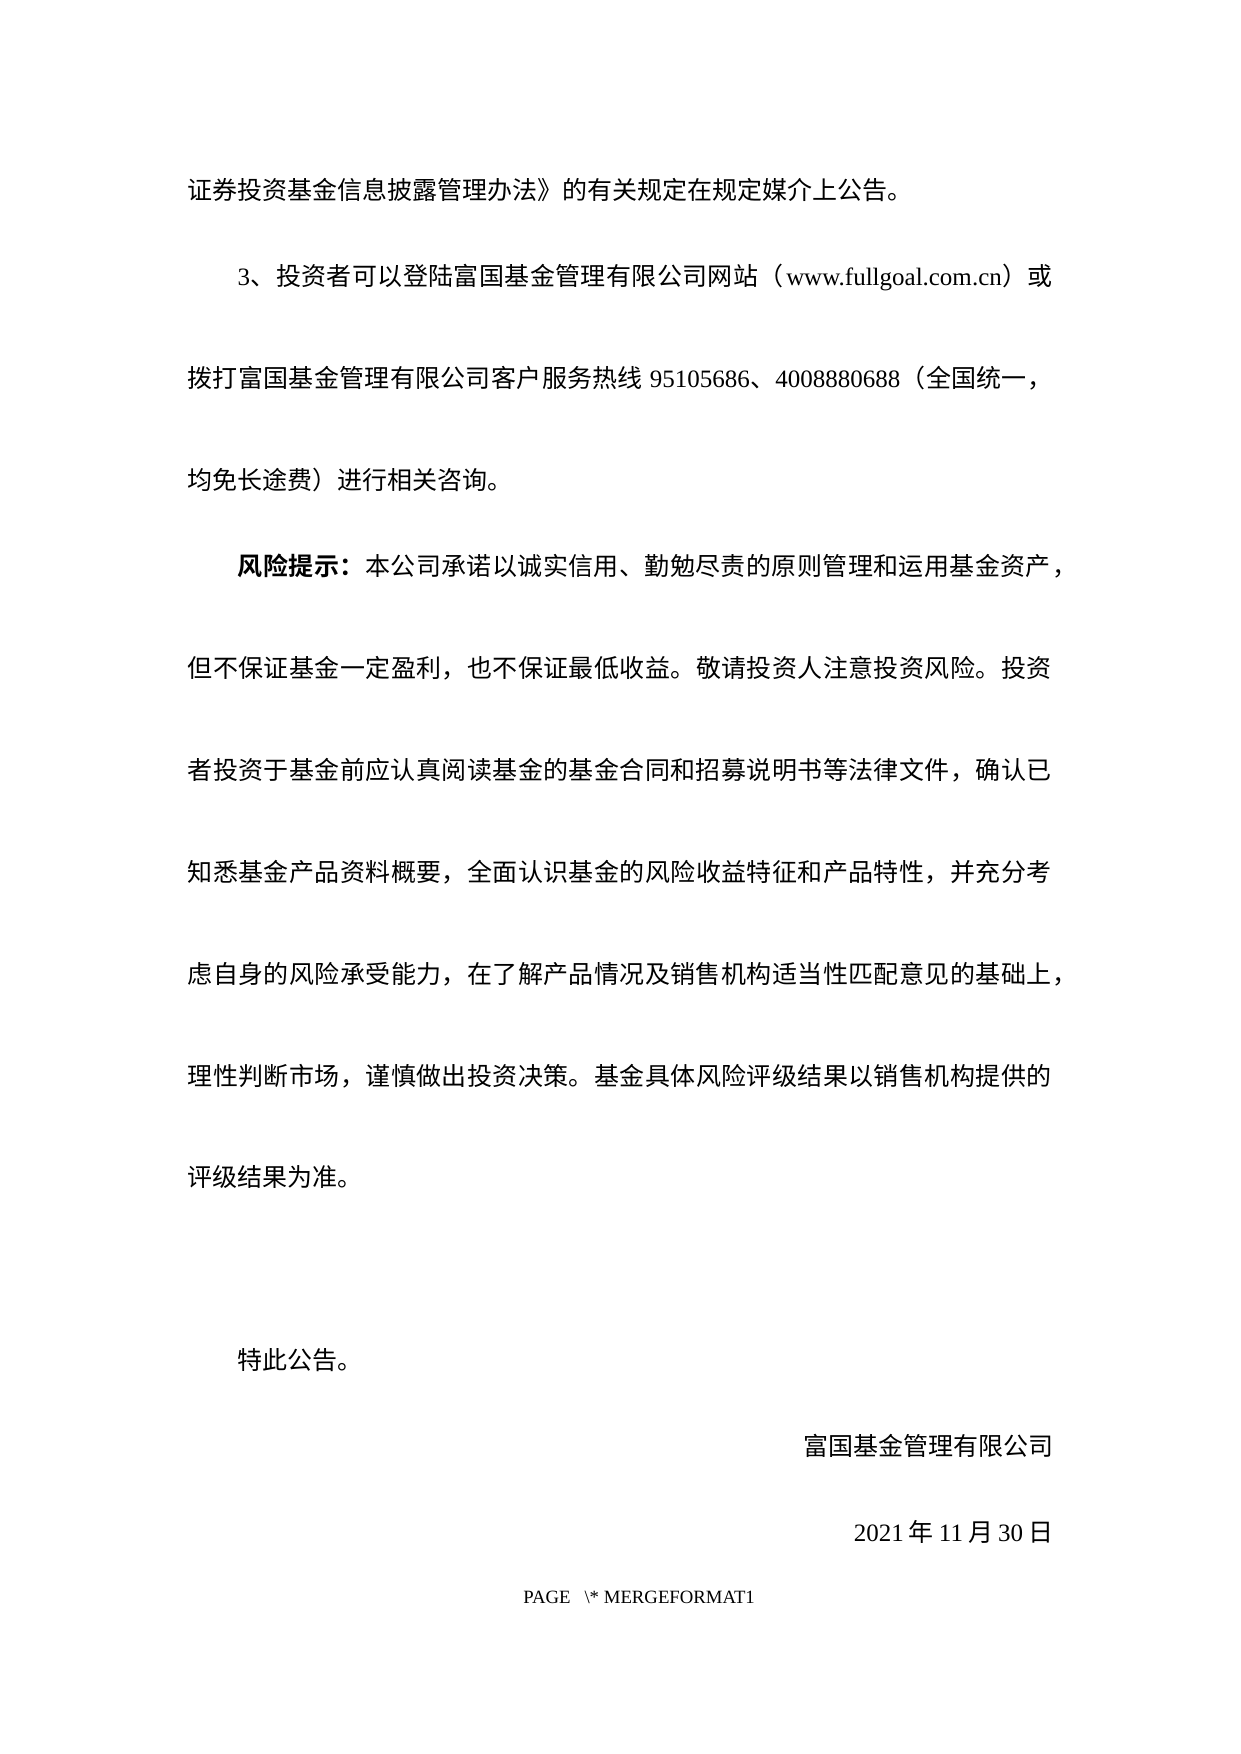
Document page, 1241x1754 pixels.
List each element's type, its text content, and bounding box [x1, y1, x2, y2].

text 风险提示：本公司承诺以诚实信用、勤勉尽责的原则管理和运用基金资产，但不保证基金一定盈利，也不保证最低收益。敬请投资人注意投资风险。投资者投资于基金前应认真阅读基金的基金合同和招募说明书等法律文件，确认已知悉基金产品资料概要，全面认识基金的风险收益特征和产品特性，并充分考虑自身的风险承受能力，在了解产品情况及销售机构适当性匹配意见的基础上，理性判断市场，谨慎做出投资决策。基金具体风险评级结果以销售机构提供的评级结果为准。 [187, 531, 1053, 1210]
text 2021年11月30日 [187, 1497, 1053, 1565]
text 3、投资者可以登陆富国基金管理有限公司网站（www.fullgoal.com.cn）或拨打富国基金管理有限公司客户服务热线95105686、4008880688（全国统一，均免长途费）进行相关咨询。 [187, 241, 1053, 513]
text 特此公告。 [187, 1325, 1053, 1393]
text 富国基金管理有限公司 [187, 1411, 1053, 1479]
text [187, 155, 1053, 223]
